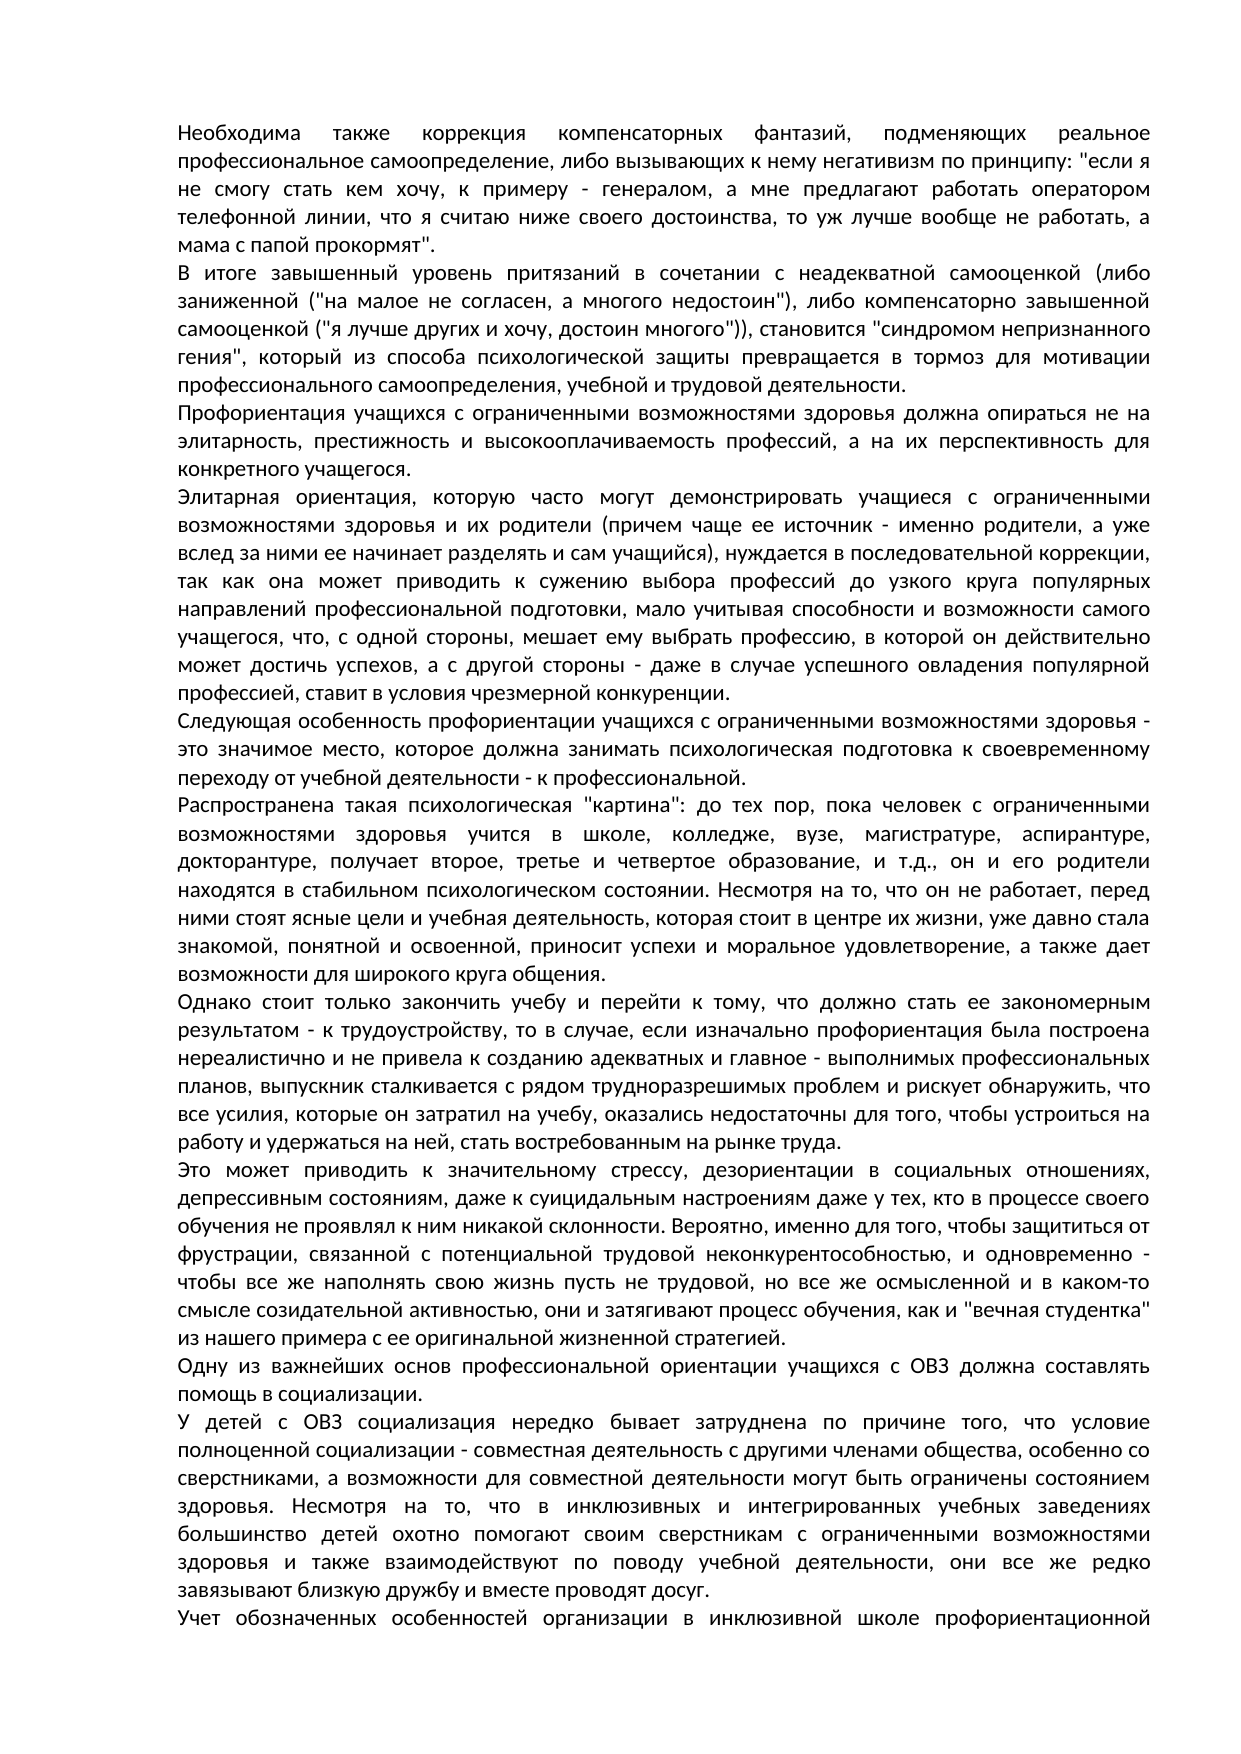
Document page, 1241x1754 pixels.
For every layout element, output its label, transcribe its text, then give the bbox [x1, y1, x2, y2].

text Однако стоит только закончить учебу и перейти к тому, что должно стать ее закономерным результатом - к трудоустройству, то в случае, если изначально профориентация была построена нереалистично и не привела к созданию адекватных и главное - выполнимых профессиональных планов, выпускник сталкивается с рядом трудноразрешимых проблем и рискует обнаружить, что все усилия, которые он затратил на учебу, оказались недостаточны для того, чтобы устроиться на работу и удержаться на ней, стать востребованным на рынке труда. [177, 987, 1152, 1155]
text У детей с ОВЗ социализация нередко бывает затруднена по причине того, что условие полноценной социализации - совместная деятельность с другими членами общества, особенно со сверстниками, а возможности для совместной деятельности могут быть ограничены состоянием здоровья. Несмотря на то, что в инклюзивных и интегрированных учебных заведениях большинство детей охотно помогают своим сверстникам с ограниченными возможностями здоровья и также взаимодействуют по поводу учебной деятельности, они все же редко завязывают близкую дружбу и вместе проводят досуг. [177, 1407, 1152, 1603]
text Следующая особенность профориентации учащихся с ограниченными возможностями здоровья - это значимое место, которое должна занимать психологическая подготовка к своевременному переходу от учебной деятельности - к профессиональной. [177, 707, 1152, 791]
text В итоге завышенный уровень притязаний в сочетании с неадекватной самооценкой (либо заниженной ("на малое не согласен, а многого недостоин"), либо компенсаторно завышенной самооценкой ("я лучше других и хочу, достоин многого")), становится "синдромом непризнанного гения", который из способа психологической защиты превращается в тормоз для мотивации профессионального самоопределения, учебной и трудовой деятельности. [177, 258, 1152, 398]
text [177, 1603, 1152, 1631]
text Одну из важнейших основ профессиональной ориентации учащихся с ОВЗ должна составлять помощь в социализации. [177, 1351, 1152, 1407]
text Распространена такая психологическая "картина": до тех пор, пока человек с ограниченными возможностями здоровья учится в школе, колледже, вузе, магистратуре, аспирантуре, докторантуре, получает второе, третье и четвертое образование, и т.д., он и его родители находятся в стабильном психологическом состоянии. Несмотря на то, что он не работает, перед ними стоят ясные цели и учебная деятельность, которая стоит в центре их жизни, уже давно стала знакомой, понятной и освоенной, приносит успехи и моральное удовлетворение, а также дает возможности для широкого круга общения. [177, 791, 1152, 987]
text Элитарная ориентация, которую часто могут демонстрировать учащиеся с ограниченными возможностями здоровья и их родители (причем чаще ее источник - именно родители, а уже вслед за ними ее начинает разделять и сам учащийся), нуждается в последовательной коррекции, так как она может приводить к сужению выбора профессий до узкого круга популярных направлений профессиональной подготовки, мало учитывая способности и возможности самого учащегося, что, с одной стороны, мешает ему выбрать профессию, в которой он действительно может достичь успехов, а с другой стороны - даже в случае успешного овладения популярной профессией, ставит в условия чрезмерной конкуренции. [177, 482, 1152, 707]
text Это может приводить к значительному стрессу, дезориентации в социальных отношениях, депрессивным состояниям, даже к суицидальным настроениям даже у тех, кто в процессе своего обучения не проявлял к ним никакой склонности. Вероятно, именно для того, чтобы защититься от фрустрации, связанной с потенциальной трудовой неконкурентособностью, и одновременно - чтобы все же наполнять свою жизнь пусть не трудовой, но все же осмысленной и в каком-то смысле созидательной активностью, они и затягивают процесс обучения, как и "вечная студентка" из нашего примера с ее оригинальной жизненной стратегией. [177, 1155, 1152, 1351]
text Профориентация учащихся с ограниченными возможностями здоровья должна опираться не на элитарность, престижность и высокооплачиваемость профессий, а на их перспективность для конкретного учащегося. [177, 398, 1152, 482]
text Необходима также коррекция компенсаторных фантазий, подменяющих реальное профессиональное самоопределение, либо вызывающих к нему негативизм по принципу: "если я не смогу стать кем хочу, к примеру - генералом, а мне предлагают работать оператором телефонной линии, что я считаю ниже своего достоинства, то уж лучше вообще не работать, а мама с папой прокормят". [177, 118, 1152, 258]
